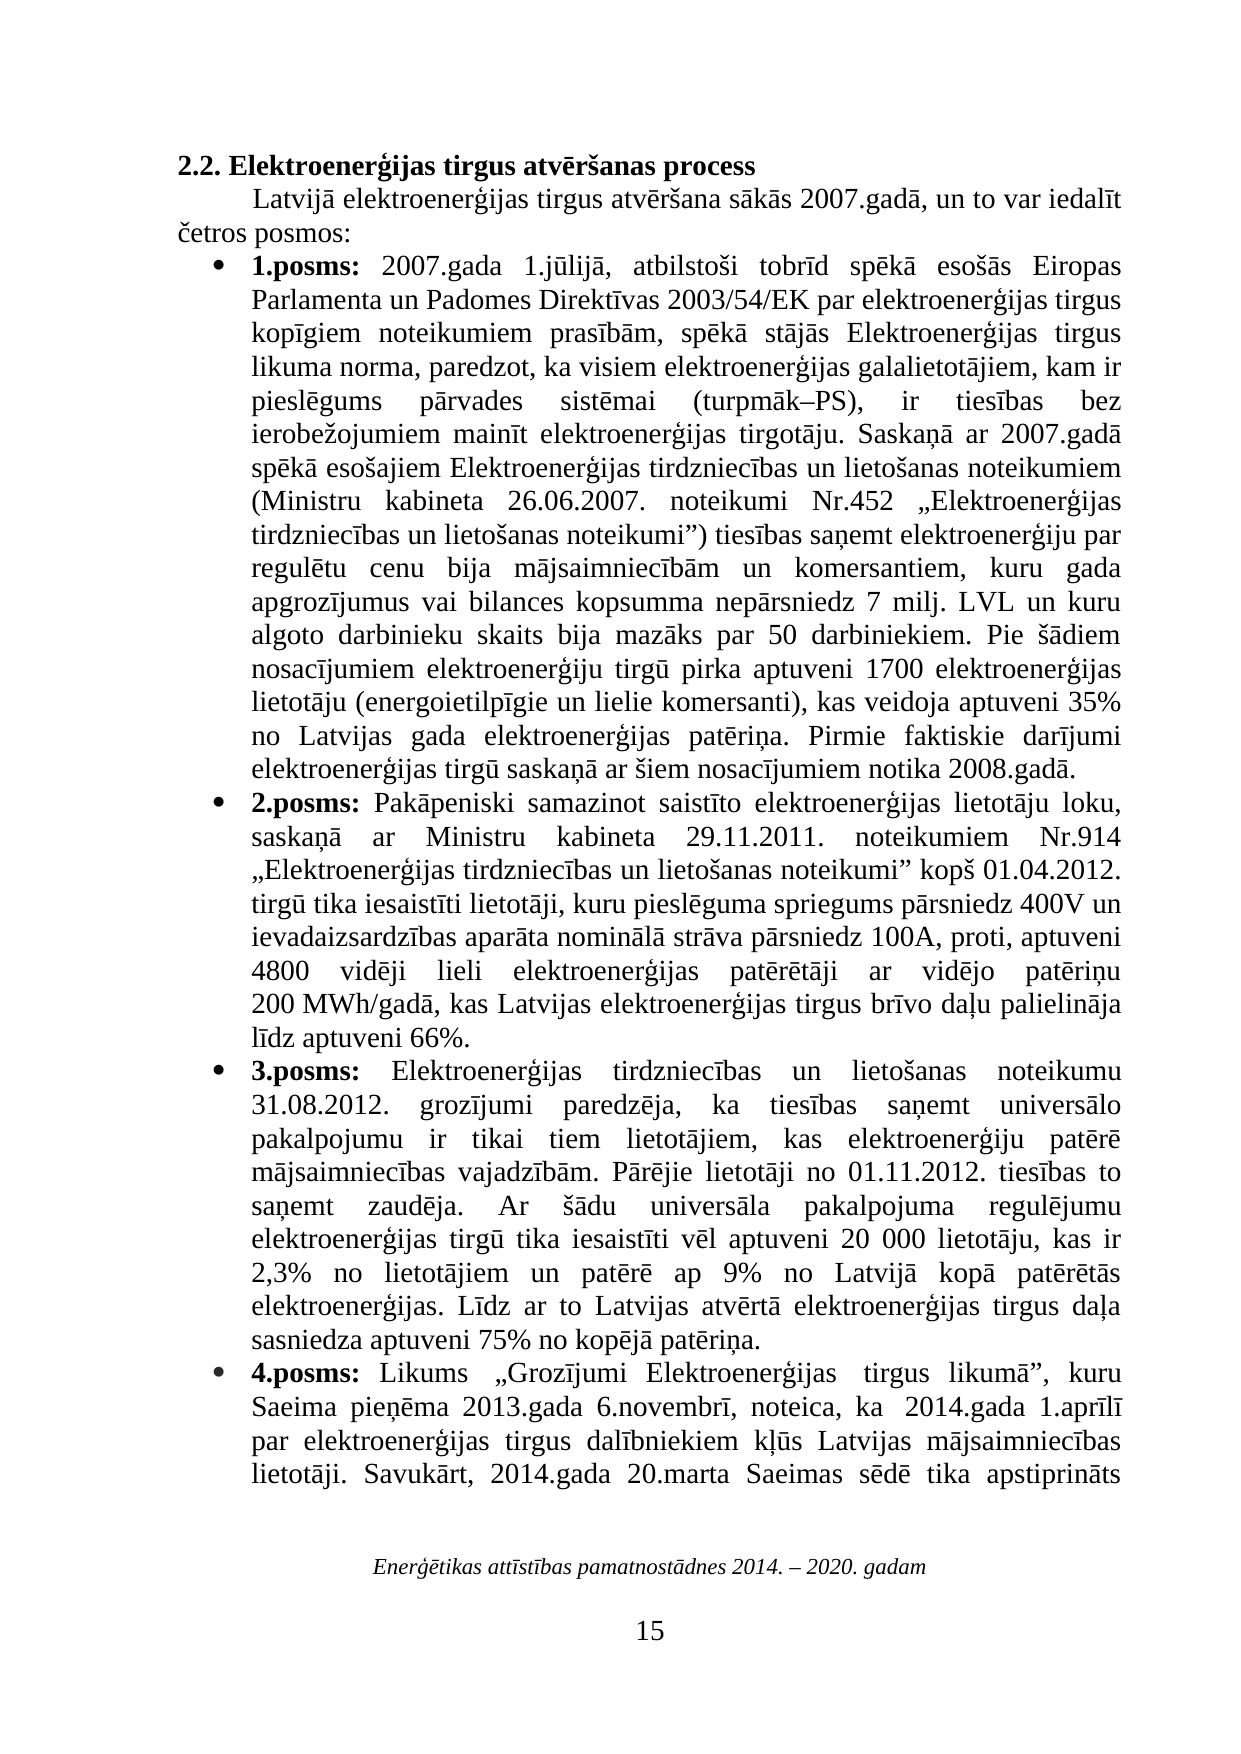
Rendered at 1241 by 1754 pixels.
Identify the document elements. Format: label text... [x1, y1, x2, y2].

list 3.posms: Elektroenerģijas tirdzniecības un lietošanas noteikumu 31.08.2012. grozījumi paredzēja, ka tiesības saņemt universālo pakalpojumu ir tikai tiem lietotājiem, kas elektroenerģiju patērē mājsaimniecības vajadzībām. Pārējie lietotāji no 01.11.2012. tiesības to saņemt zaudēja. Ar šādu universāla pakalpojuma regulējumu elektroenerģijas tirgū tika iesaistīti vēl aptuveni 20 000 lietotāju, kas ir 2,3% no lietotājiem un patērē ap 9% no Latvijā kopā patērētās elektroenerģijas. Līdz ar to Latvijas atvērtā elektroenerģijas tirgus daļa sasniedza aptuveni 75% no kopējā patēriņa. [213, 1053, 1122, 1356]
list 1.posms: 2007.gada 1.jūlijā, atbilstoši tobrīd spēkā esošās Eiropas Parlamenta un Padomes Direktīvas 2003/54/EK par elektroenerģijas tirgus kopīgiem noteikumiem prasībām, spēkā stājās Elektroenerģijas tirgus likuma norma, paredzot, ka visiem elektroenerģijas galalietotājiem, kam ir pieslēgums pārvades sistēmai (turpmāk–PS), ir tiesības bez ierobežojumiem mainīt elektroenerģijas tirgotāju. Saskaņā ar 2007.gadā spēkā esošajiem Elektroenerģijas tirdzniecības un lietošanas noteikumiem (Ministru kabineta 26.06.2007. noteikumi Nr.452 „Elektroenerģijas tirdzniecības un lietošanas noteikumi”) tiesības saņemt elektroenerģiju par regulētu cenu bija mājsaimniecībām un komersantiem, kuru gada apgrozījumus vai bilances kopsumma nepārsniedz 7 milj. LVL un kuru algoto darbinieku skaits bija mazāks par 50 darbiniekiem. Pie šādiem nosacījumiem elektroenerģiju tirgū pirka aptuveni 1700 elektroenerģijas lietotāju (energoietilpīgie un lielie komersanti), kas veidoja aptuveni 35% no Latvijas gada elektroenerģijas patēriņa. Pirmie faktiskie darījumi elektroenerģijas tirgū saskaņā ar šiem nosacījumiem notika 2008.gadā. [213, 248, 1122, 785]
subtitle 2.2. Elektroenerģijas tirgus atvēršanas process [177, 148, 1122, 181]
text Latvijā elektroenerģijas tirgus atvēršana sākās 2007.gadā, un to var iedalīt četros posmos: [177, 181, 1122, 248]
list 2.posms: Pakāpeniski samazinot saistīto elektroenerģijas lietotāju loku, saskaņā ar Ministru kabineta 29.11.2011. noteikumiem Nr.914 „Elektroenerģijas tirdzniecības un lietošanas noteikumi” kopš 01.04.2012. tirgū tika iesaistīti lietotāji, kuru pieslēguma spriegums pārsniedz 400V un ievadaizsardzības aparāta nominālā strāva pārsniedz 100A, proti, aptuveni 4800 vidēji lieli elektroenerģijas patērētāji ar vidējo patēriņu 200 MWh/gadā, kas Latvijas elektroenerģijas tirgus brīvo daļu palielināja līdz aptuveni 66%. [213, 785, 1122, 1053]
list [213, 1356, 1122, 1490]
